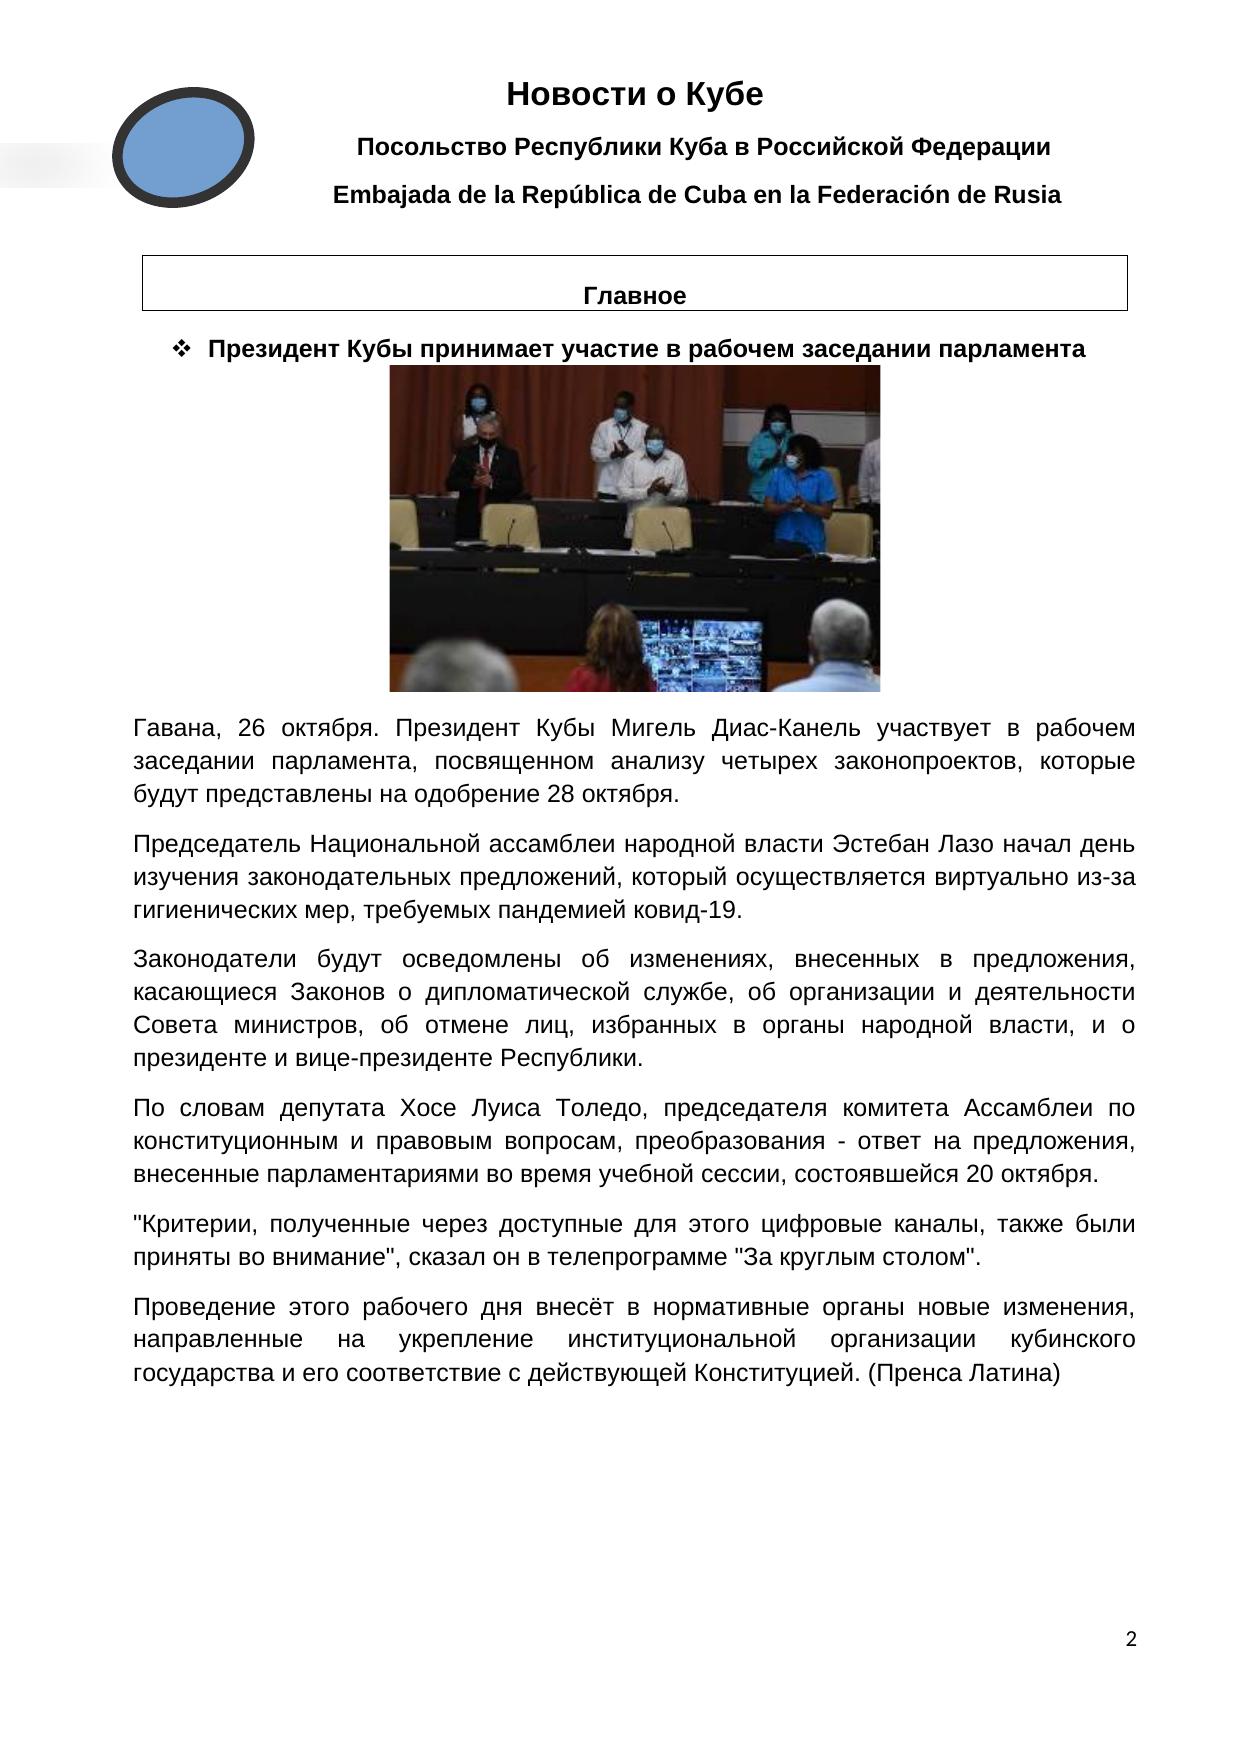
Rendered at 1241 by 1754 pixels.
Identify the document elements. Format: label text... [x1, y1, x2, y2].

text "Критерии, полученные через доступные для этого цифровые каналы, также были приняты во внимание", сказал он в телепрограмме "За круглым столом". [133, 1209, 1137, 1271]
subtitle Президент Кубы принимает участие в рабочем заседании парламента [170, 334, 1137, 363]
text По словам депутата Хосе Луиса Толедо, председателя комитета Ассамблеи по конституционным и правовым вопросам, преобразования - ответ на предложения, внесенные парламентариями во время учебной сессии, состоявшейся 20 октября. [133, 1093, 1137, 1188]
picture [389, 365, 881, 692]
text Законодатели будут осведомлены об изменениях, внесенных в предложения, касающиеся Законов о дипломатической службе, об организации и деятельности Совета министров, об отмене лиц, избранных в органы народной власти, и о президенте и вице-президенте Республики. [133, 944, 1137, 1072]
text Гавана, 26 октября. Президент Кубы Мигель Диас-Канель участвует в рабочем заседании парламента, посвященном анализу четырех законопроектов, которые будут представлены на одобрение 28 октября. [133, 713, 1137, 808]
text Председатель Национальной ассамблеи народной власти Эстебан Лазо начал день изучения законодательных предложений, который осуществляется виртуально из-за гигиенических мер, требуемых пандемией ковид-19. [133, 828, 1137, 923]
text Проведение этого рабочего дня внесёт в нормативные органы новые изменения, направленные на укрепление институциональной организации кубинского государства и его соответствие с действующей Конституцией. (Пренса Латина) [133, 1291, 1137, 1386]
table_header Главное [143, 256, 1127, 310]
